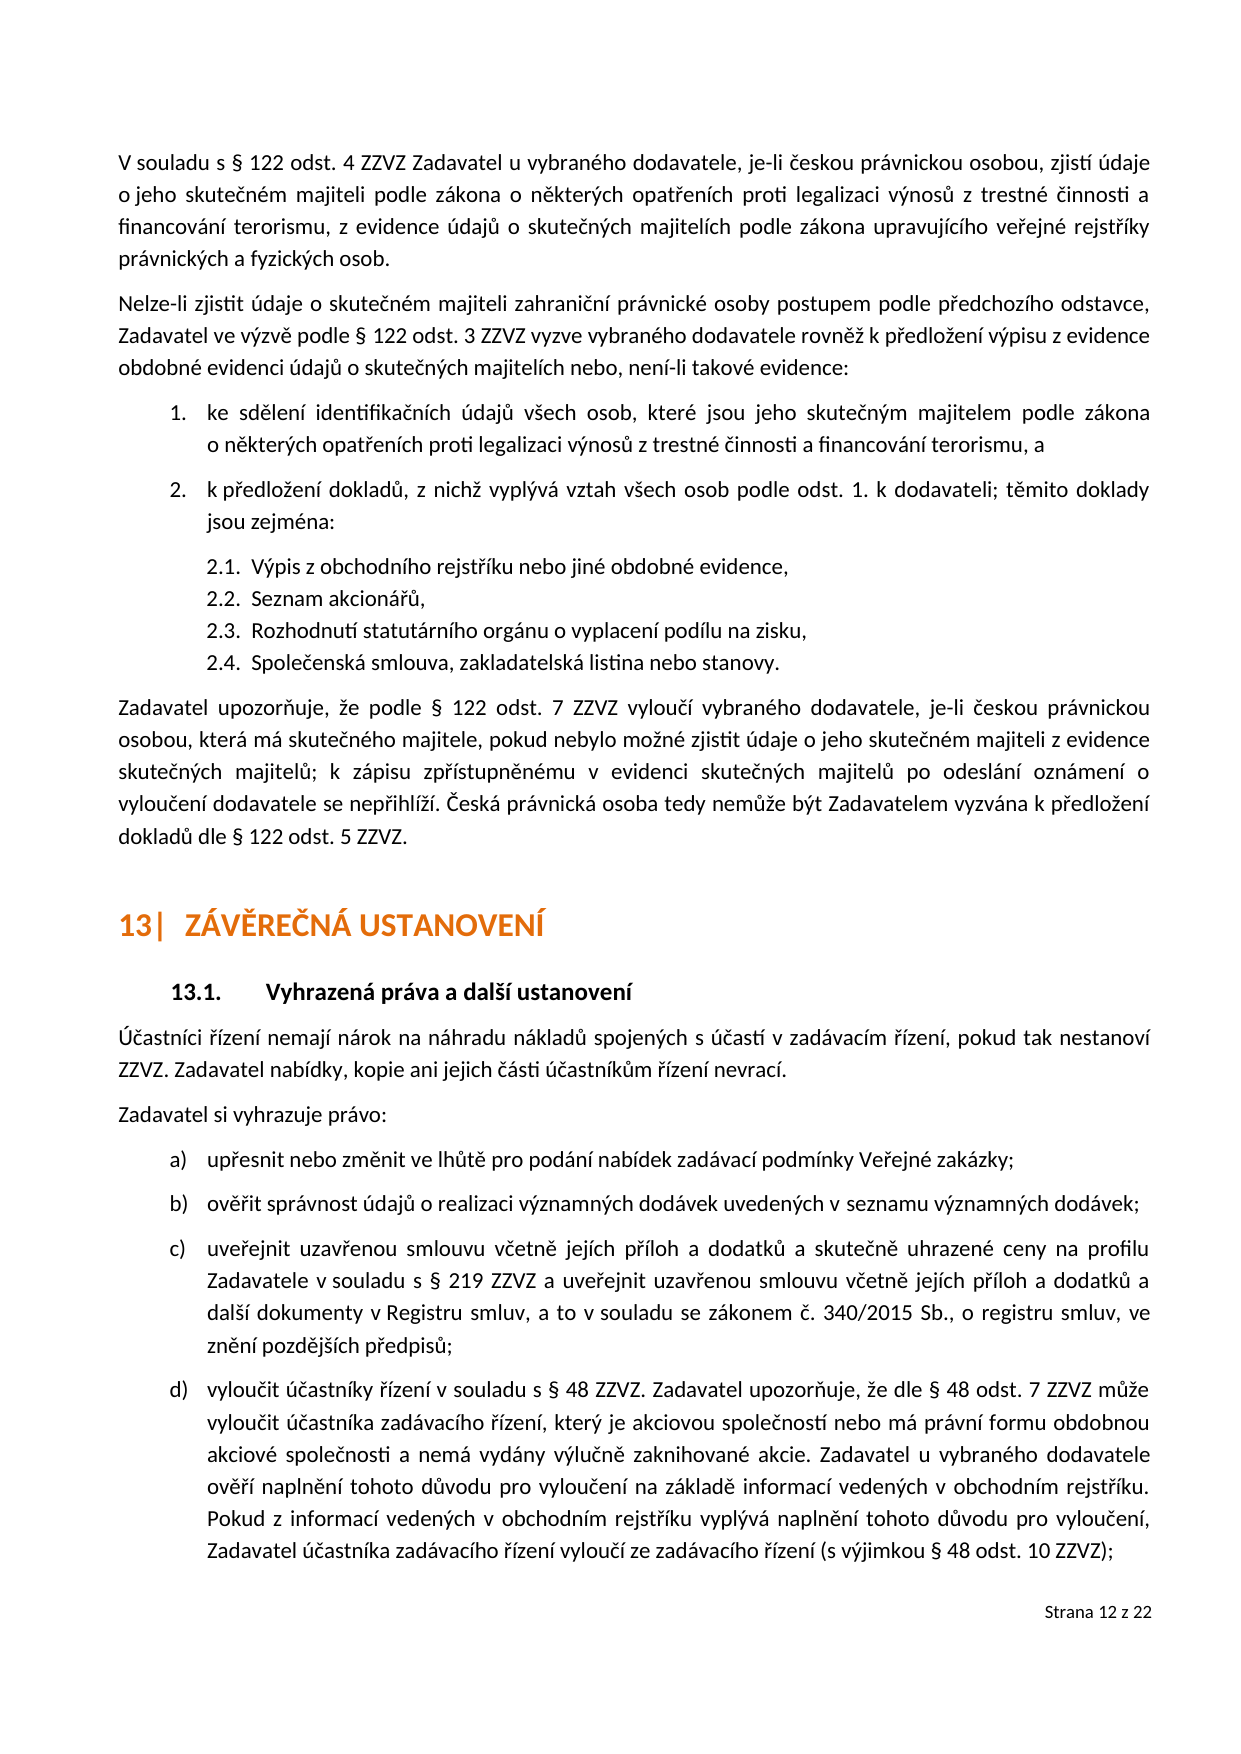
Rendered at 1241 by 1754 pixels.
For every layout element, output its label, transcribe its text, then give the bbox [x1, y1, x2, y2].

text Seznam akcionářů, [206, 584, 1152, 612]
text Nelze-li zjistit údaje o skutečném majiteli zahraniční právnické osoby postupem podle předchozího odstavce, Zadavatel ve výzvě podle § 122 odst. 3 ZZVZ vyzve vybraného dodavatele rovněž k předložení výpisu z evidence obdobné evidenci údajů o skutečných majitelích nebo, není-li takové evidence: [118, 289, 1152, 381]
text Rozhodnutí statutárního orgánu o vyplacení podílu na zisku, [206, 616, 1152, 644]
text ke sdělení identifikačních údajů všech osob, které jsou jeho skutečným majitelem podle zákona o některých opatřeních proti legalizaci výnosů z trestné činnosti a financování terorismu, a [169, 398, 1152, 458]
text Výpis z obchodního rejstříku nebo jiné obdobné evidence, [206, 552, 1152, 580]
text k předložení dokladů, z nichž vyplývá vztah všech osob podle odst. 1. k dodavateli; těmito doklady jsou zejména: [169, 475, 1152, 535]
subtitle Vyhrazená práva a další ustanovení [170, 976, 1152, 1006]
text Zadavatel si vyhrazuje právo: [118, 1100, 1152, 1128]
text uveřejnit uzavřenou smlouvu včetně jejích příloh a dodatků a skutečně uhrazené ceny na profilu Zadavatele v souladu s § 219 ZZVZ a uveřejnit uzavřenou smlouvu včetně jejích příloh a dodatků a další dokumenty v Registru smluv, a to v souladu se zákonem č. 340/2015 Sb., o registru smluv, ve znění pozdějších předpisů; [169, 1234, 1152, 1359]
text Společenská smlouva, zakladatelská listina nebo stanovy. [206, 648, 1152, 676]
list upřesnit nebo změnit ve lhůtě pro podání nabídek zadávací podmínky Veřejné zakázky; [169, 1145, 1152, 1173]
text V souladu s § 122 odst. 4 ZZVZ Zadavatel u vybraného dodavatele, je-li českou právnickou osobou, zjistí údaje o jeho skutečném majiteli podle zákona o některých opatřeních proti legalizaci výnosů z trestné činnosti a financování terorismu, z evidence údajů o skutečných majitelích podle zákona upravujícího veřejné rejstříky právnických a fyzických osob. [118, 148, 1152, 272]
text vyloučit účastníky řízení v souladu s § 48 ZZVZ. Zadavatel upozorňuje, že dle § 48 odst. 7 ZZVZ může vyloučit účastníka zadávacího řízení, který je akciovou společností nebo má právní formu obdobnou akciové společnosti a nemá vydány výlučně zaknihované akcie. Zadavatel u vybraného dodavatele ověří naplnění tohoto důvodu pro vyloučení na základě informací vedených v obchodním rejstříku. Pokud z informací vedených v obchodním rejstříku vyplývá naplnění tohoto důvodu pro vyloučení, Zadavatel účastníka zadávacího řízení vyloučí ze zadávacího řízení (s výjimkou § 48 odst. 10 ZZVZ); [169, 1375, 1152, 1564]
text ověřit správnost údajů o realizaci významných dodávek uvedených v seznamu významných dodávek; [169, 1189, 1152, 1217]
text Účastníci řízení nemají nárok na náhradu nákladů spojených s účastí v zadávacím řízení, pokud tak nestanoví ZZVZ. Zadavatel nabídky, kopie ani jejich části účastníkům řízení nevrací. [118, 1023, 1152, 1083]
list Zadavatel upozorňuje, že podle § 122 odst. 7 ZZVZ vyloučí vybraného dodavatele, je-li českou právnickou osobou, která má skutečného majitele, pokud nebylo možné zjistit údaje o jeho skutečném majiteli z evidence skutečných majitelů; k zápisu zpřístupněnému v evidenci skutečných majitelů po odeslání oznámení o vyloučení dodavatele se nepřihlíží. Česká právnická osoba tedy nemůže být Zadavatelem vyzvána k předložení dokladů dle § 122 odst. 5 ZZVZ. [118, 693, 1152, 850]
subtitle ZÁVĚREČNÁ USTANOVENÍ [118, 904, 1152, 945]
